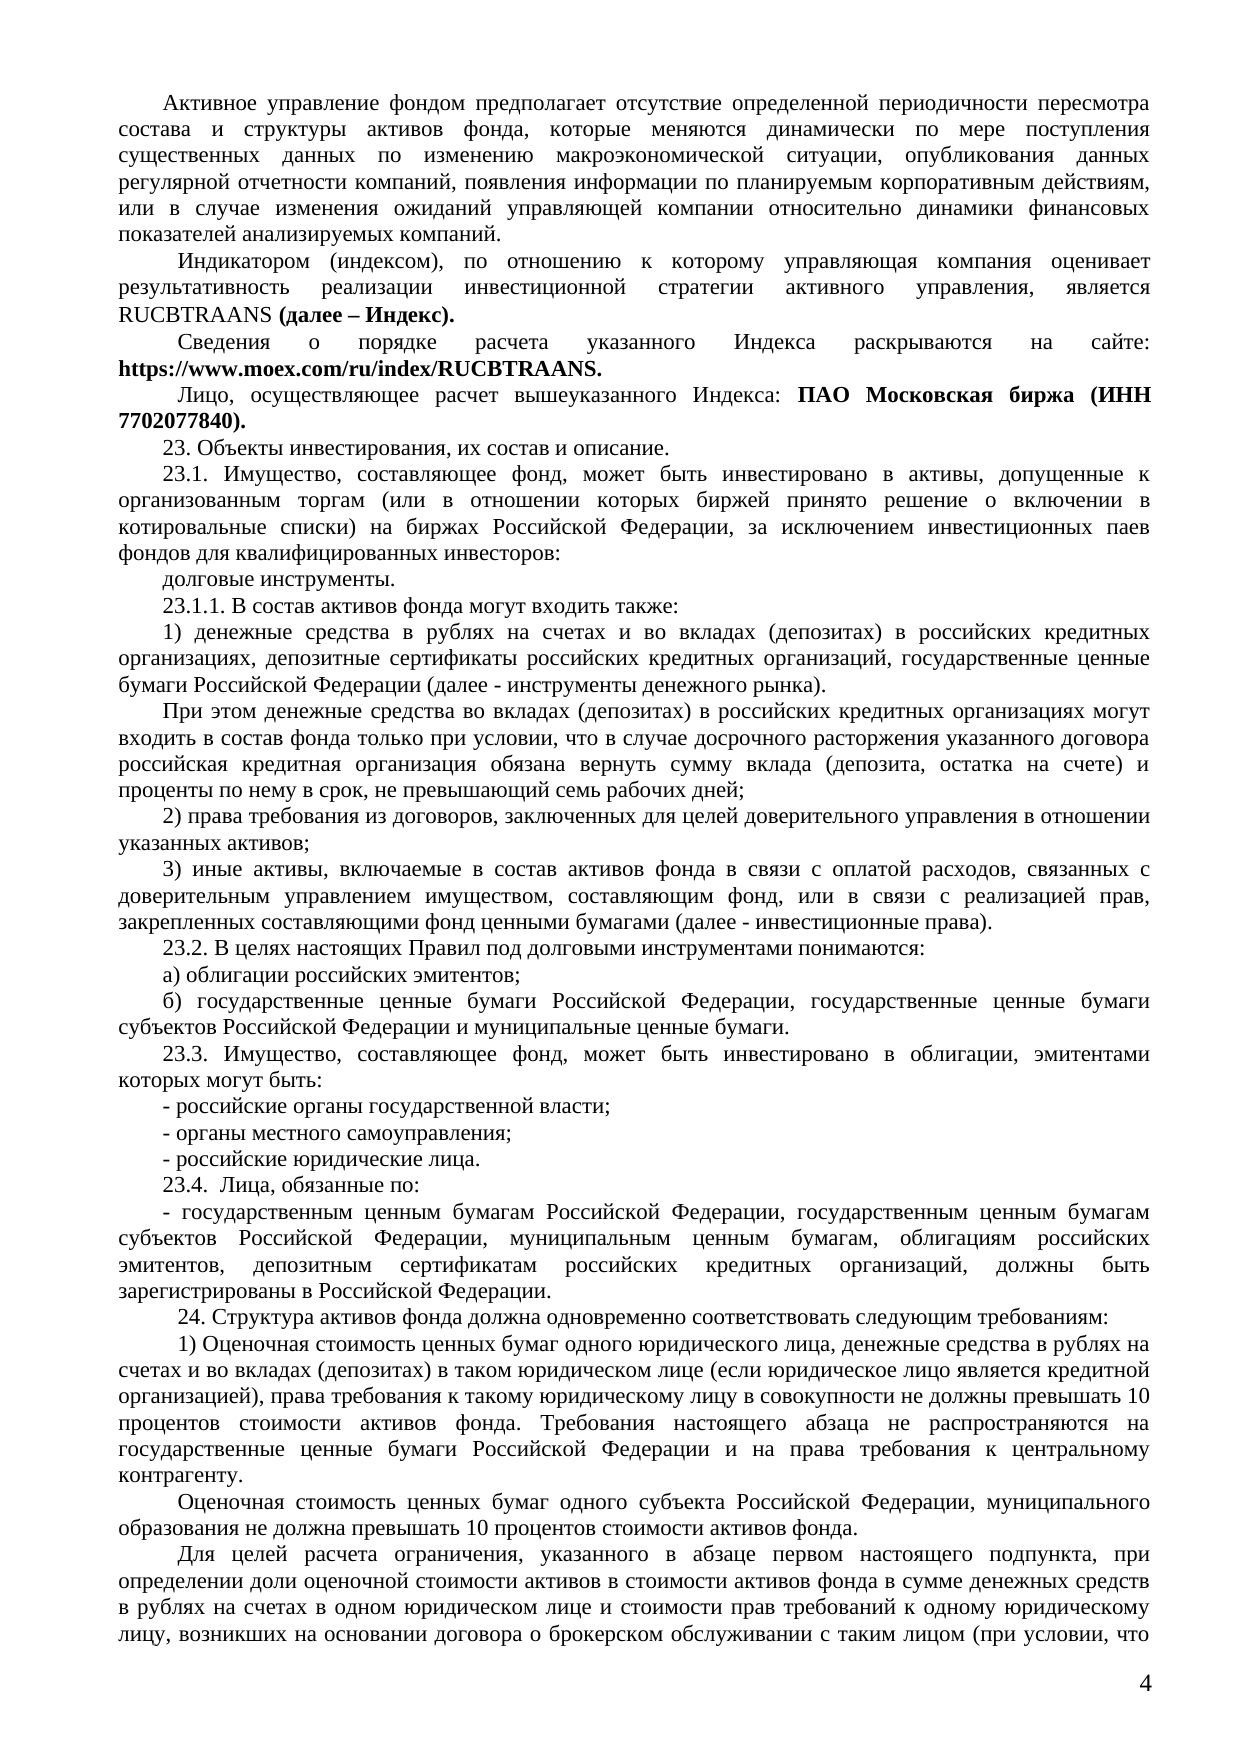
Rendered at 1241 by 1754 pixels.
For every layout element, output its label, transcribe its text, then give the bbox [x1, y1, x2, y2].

text - государственным ценным бумагам Российской Федерации, государственным ценным бумагам субъектов Российской Федерации, муниципальным ценным бумагам, облигациям российских эмитентов, депозитным сертификатам российских кредитных организаций, должны быть зарегистрированы в Российской Федерации. [118, 1198, 1152, 1303]
text 23.1.1. В состав активов фонда могут входить также: [118, 592, 1152, 618]
text 3) иные активы, включаемые в состав активов фонда в связи с оплатой расходов, связанных с доверительным управлением имуществом, составляющим фонд, или в связи с реализацией прав, закрепленных составляющими фонд ценными бумагами (далее - инвестиционные права). [118, 855, 1152, 934]
text 2) права требования из договоров, заключенных для целей доверительного управления в отношении указанных активов; [118, 803, 1152, 855]
text б) государственные ценные бумаги Российской Федерации, государственные ценные бумаги субъектов Российской Федерации и муниципальные ценные бумаги. [118, 987, 1152, 1040]
text Оценочная стоимость ценных бумаг одного субъекта Российской Федерации, муниципального образования не должна превышать 10 процентов стоимости активов фонда. [118, 1488, 1152, 1541]
text Сведения о порядке расчета указанного Индекса раскрываются на сайте: https://www.moex.com/ru/index/RUCBTRAANS. [118, 328, 1152, 381]
text - российские органы государственной власти; [118, 1092, 1152, 1119]
text 1) Оценочная стоимость ценных бумаг одного юридического лица, денежные средства в рублях на счетах и во вкладах (депозитах) в таком юридическом лице (если юридическое лицо является кредитной организацией), права требования к такому юридическому лицу в совокупности не должны превышать 10 процентов стоимости активов фонда. Требования настоящего абзаца не распространяются на государственные ценные бумаги Российской Федерации и на права требования к центральному контрагенту. [118, 1330, 1152, 1488]
text 23. Объекты инвестирования, их состав и описание. [118, 434, 1152, 460]
text - органы местного самоуправления; [118, 1119, 1152, 1145]
text 1) денежные средства в рублях на счетах и во вкладах (депозитах) в российских кредитных организациях, депозитные сертификаты российских кредитных организаций, государственные ценные бумаги Российской Федерации (далее - инструменты денежного рынка). [118, 618, 1152, 697]
text Индикатором (индексом), по отношению к которому управляющая компания оценивает результативность реализации инвестиционной стратегии активного управления, является RUCBTRAANS (далее – Индекс). [118, 247, 1152, 328]
text 23.2. В целях настоящих Правил под долговыми инструментами понимаются: [118, 934, 1152, 961]
text Лицо, осуществляющее расчет вышеуказанного Индекса: ПАО Московская биржа (ИНН 7702077840). [118, 381, 1152, 434]
text Активное управление фондом предполагает отсутствие определенной периодичности пересмотра состава и структуры активов фонда, которые меняются динамически по мере поступления существенных данных по изменению макроэкономической ситуации, опубликования данных регулярной отчетности компаний, появления информации по планируемым корпоративным действиям, или в случае изменения ожиданий управляющей компании относительно динамики финансовых показателей анализируемых компаний. [118, 89, 1152, 247]
text а) облигации российских эмитентов; [118, 961, 1152, 987]
text 23.4. Лица, обязанные по: [118, 1172, 1152, 1198]
text 23.1. Имущество, составляющее фонд, может быть инвестировано в активы, допущенные к организованным торгам (или в отношении которых биржей принято решение о включении в котировальные списки) на биржах Российской Федерации, за исключением инвестиционных паев фондов для квалифицированных инвесторов: [118, 460, 1152, 565]
text 24. Структура активов фонда должна одновременно соответствовать следующим требованиям: [118, 1303, 1152, 1330]
text долговые инструменты. [118, 565, 1152, 592]
text 23.3. Имущество, составляющее фонд, может быть инвестировано в облигации, эмитентами которых могут быть: [118, 1040, 1152, 1092]
text - российские юридические лица. [118, 1145, 1152, 1172]
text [118, 1541, 1152, 1646]
text При этом денежные средства во вкладах (депозитах) в российских кредитных организациях могут входить в состав фонда только при условии, что в случае досрочного расторжения указанного договора российская кредитная организация обязана вернуть сумму вклада (депозита, остатка на счете) и проценты по нему в срок, не превышающий семь рабочих дней; [118, 697, 1152, 803]
